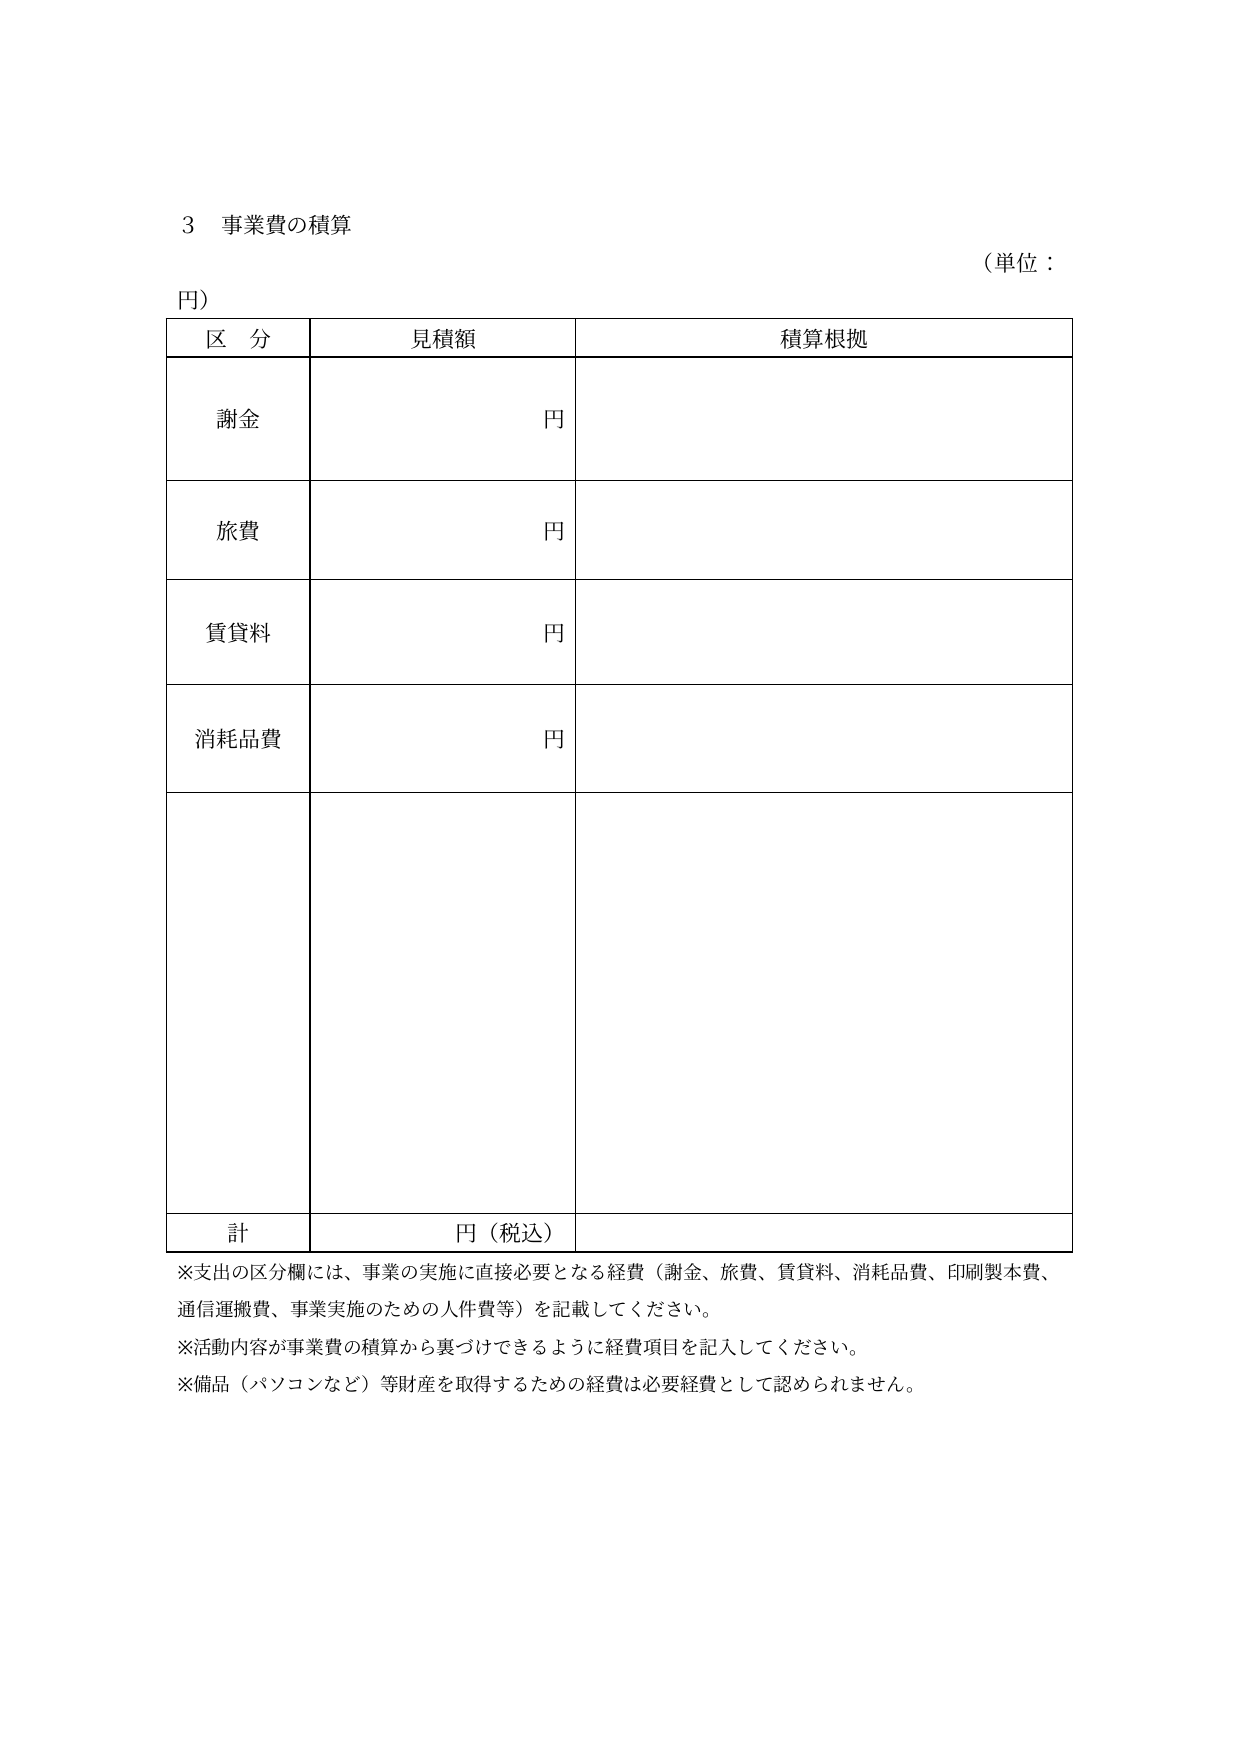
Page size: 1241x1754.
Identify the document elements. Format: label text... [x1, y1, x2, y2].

table_cell [576, 481, 1072, 579]
table_cell 消耗品費 [167, 685, 309, 792]
table_header 積算根拠 [576, 319, 1072, 356]
table_cell 円（税込） [311, 1214, 575, 1251]
table_cell [311, 793, 575, 1212]
table_cell [576, 1214, 1072, 1251]
table_header 見積額 [311, 319, 575, 356]
text ※支出の区分欄には、事業の実施に直接必要となる経費（謝金、旅費、賃貸料、消耗品費、印刷製本費、通信運搬費、事業実施のための人件費等）を記載してください。 [177, 1253, 1063, 1327]
table_cell [576, 685, 1072, 792]
table_cell 円 [311, 685, 575, 792]
table_cell [576, 358, 1072, 479]
table_cell 賃貸料 [167, 580, 309, 683]
table_cell 円 [311, 358, 575, 479]
table_cell 円 [311, 580, 575, 683]
table_cell [167, 793, 309, 1212]
table_cell 謝金 [167, 358, 309, 479]
table_cell [576, 793, 1072, 1212]
text （単位：円） [177, 243, 1063, 318]
text ※活動内容が事業費の積算から裏づけできるように経費項目を記入してください。 [177, 1327, 1063, 1365]
table_cell 計 [167, 1214, 309, 1251]
table_cell 円 [311, 481, 575, 579]
table_header 区 分 [167, 319, 309, 356]
table_cell [576, 580, 1072, 683]
table_cell 旅費 [167, 481, 309, 579]
text ３ 事業費の積算 [177, 205, 1063, 243]
text ※備品（パソコンなど）等財産を取得するための経費は必要経費として認められません。 [177, 1365, 1063, 1402]
